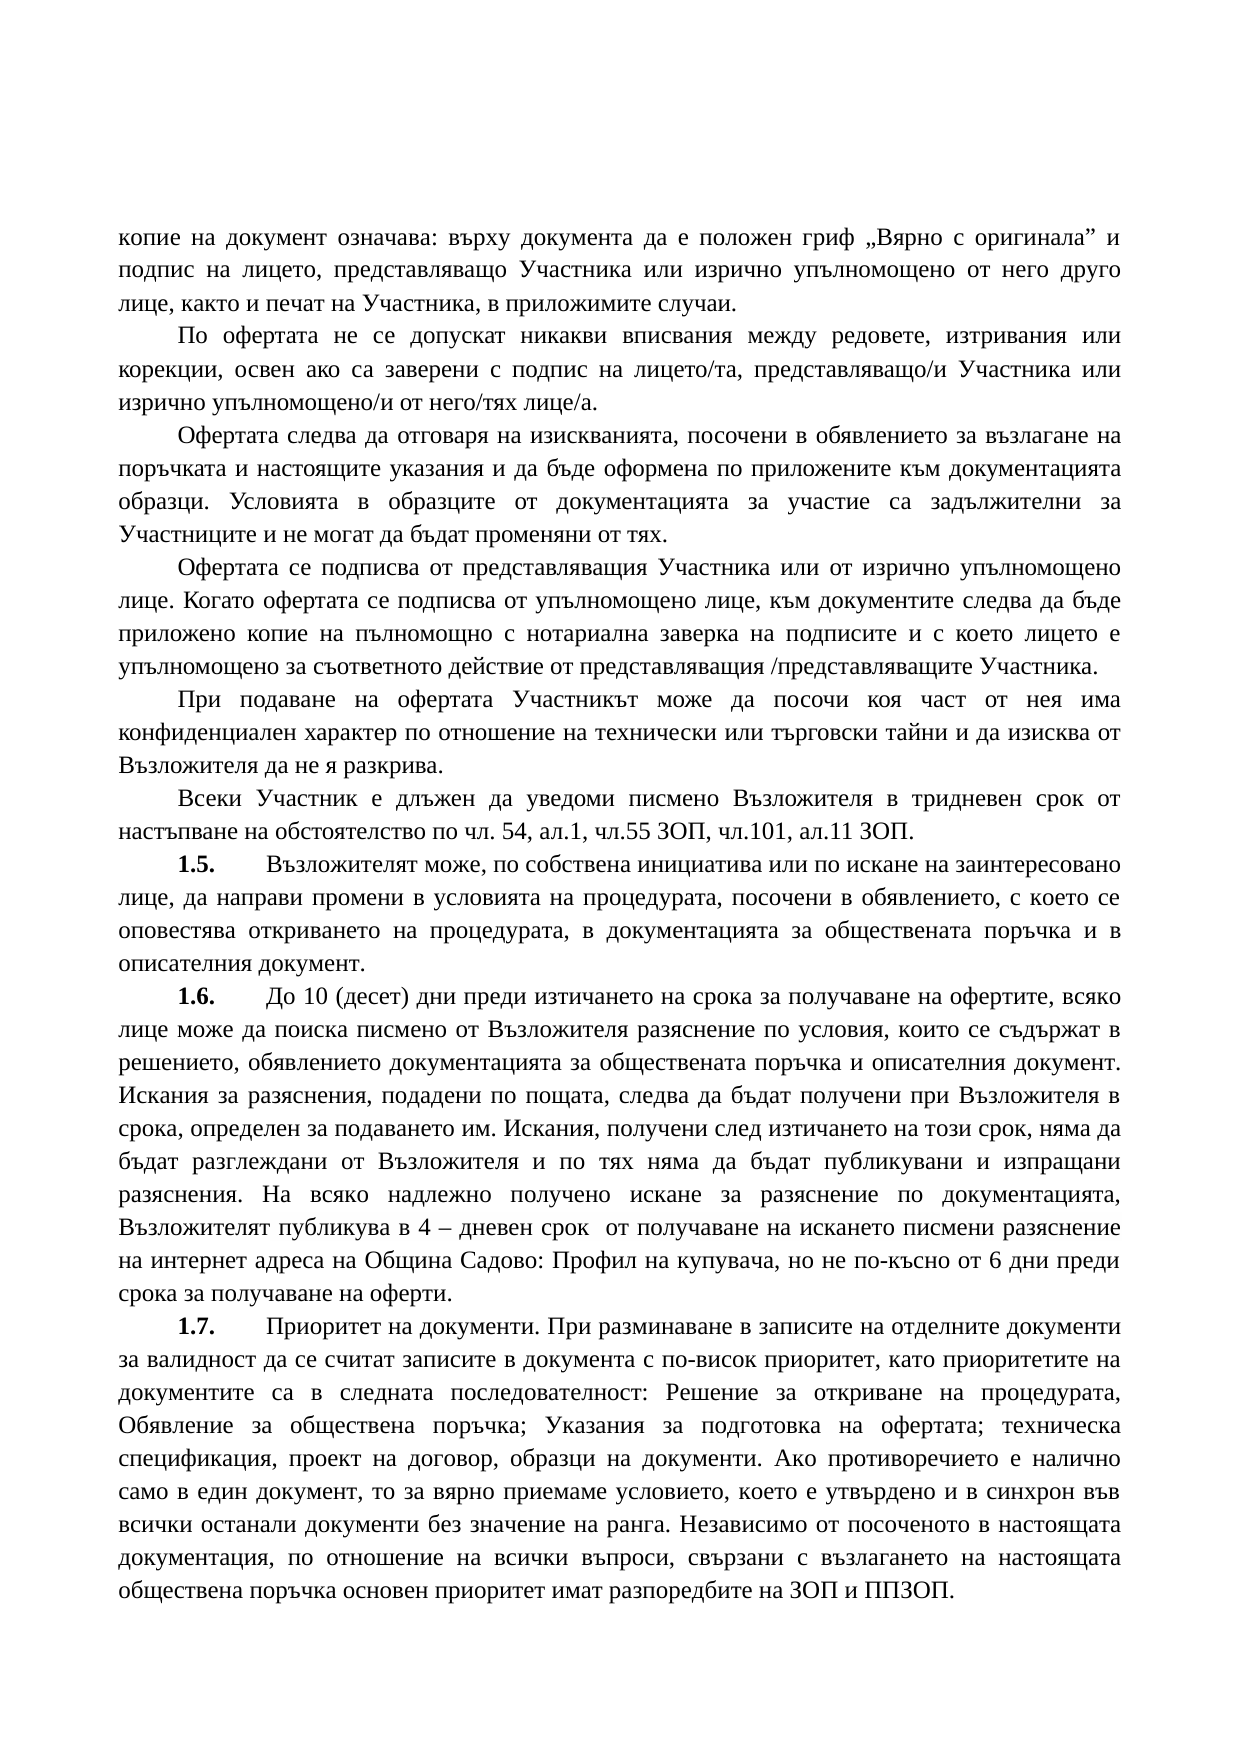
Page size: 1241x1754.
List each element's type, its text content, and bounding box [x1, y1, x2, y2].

text Всеки Участник е длъжен да уведоми писмено Възложителя в тридневен срок от настъпване на обстоятелство по чл. 54, ал.1, чл.55 ЗОП, чл.101, ал.11 ЗОП. [118, 783, 1122, 845]
text Офертата следва да отговаря на изискванията, посочени в обявлението за възлагане на поръчката и настоящите указания и да бъде оформена по приложените към документацията образци. Условията в образците от документацията за участие са задължителни за Участниците и не могат да бъдат променяни от тях. [118, 420, 1122, 547]
list До 10 (десет) дни преди изтичането на срока за получаване на офертите, всяко лице може да поиска писмено от Възложителя разяснение по условия, които се съдържат в решението, обявлението документацията за обществената поръчка и описателния документ. Искания за разяснения, подадени по пощата, следва да бъдат получени при Възложителя в срока, определен за подаването им. Искания, получени след изтичането на този срок, няма да бъдат разглеждани от Възложителя и по тях няма да бъдат публикувани и изпращани разяснения. На всяко надлежно получено искане за разяснение по документацията, Възложителят публикува в 4 – дневен срок от получаване на искането писмени разяснение на интернет адреса на Община Садово: Профил на купувача, но не по-късно от 6 дни преди срока за получаване на оферти. [118, 981, 1122, 1307]
list Възложителят може, по собствена инициатива или по искане на заинтересовано лице, да направи промени в условията на процедурата, посочени в обявлението, с което се оповестява откриването на процедурата, в документацията за обществената поръчка и в описателния документ. [118, 849, 1122, 977]
list Приоритет на документи. При разминаване в записите на отделните документи за валидност да се считат записите в документа с по-висок приоритет, като приоритетите на документите са в следната последователност: Решение за откриване на процедурата, Обявление за обществена поръчка; Указания за подготовка на офертата; техническа спецификация, проект на договор, образци на документи. Ако противоречието е налично само в един документ, то за вярно приемаме условието, което е утвърдено и в синхрон във всички останали документи без значение на ранга. Независимо от посоченото в настоящата документация, по отношение на всички въпроси, свързани с възлагането на настоящата обществена поръчка основен приоритет имат разпоредбите на ЗОП и ППЗОП. [118, 1311, 1122, 1604]
text Офертата се подписва от представляващия Участника или от изрично упълномощено лице. Когато офертата се подписва от упълномощено лице, към документите следва да бъде приложено копие на пълномощно с нотариална заверка на подписите и с което лицето е упълномощено за съответното действие от представляващия /представляващите Участника. [118, 552, 1122, 679]
text По офертата не се допускат никакви вписвания между редовете, изтривания или корекции, освен ако са заверени с подпис на лицето/та, представляващо/и Участника или изрично упълномощено/и от него/тях лице/а. [118, 321, 1122, 415]
text При подаване на офертата Участникът може да посочи коя част от нея има конфиденциален характер по отношение на технически или търговски тайни и да изисква от Възложителя да не я разкрива. [118, 684, 1122, 779]
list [118, 222, 1122, 316]
